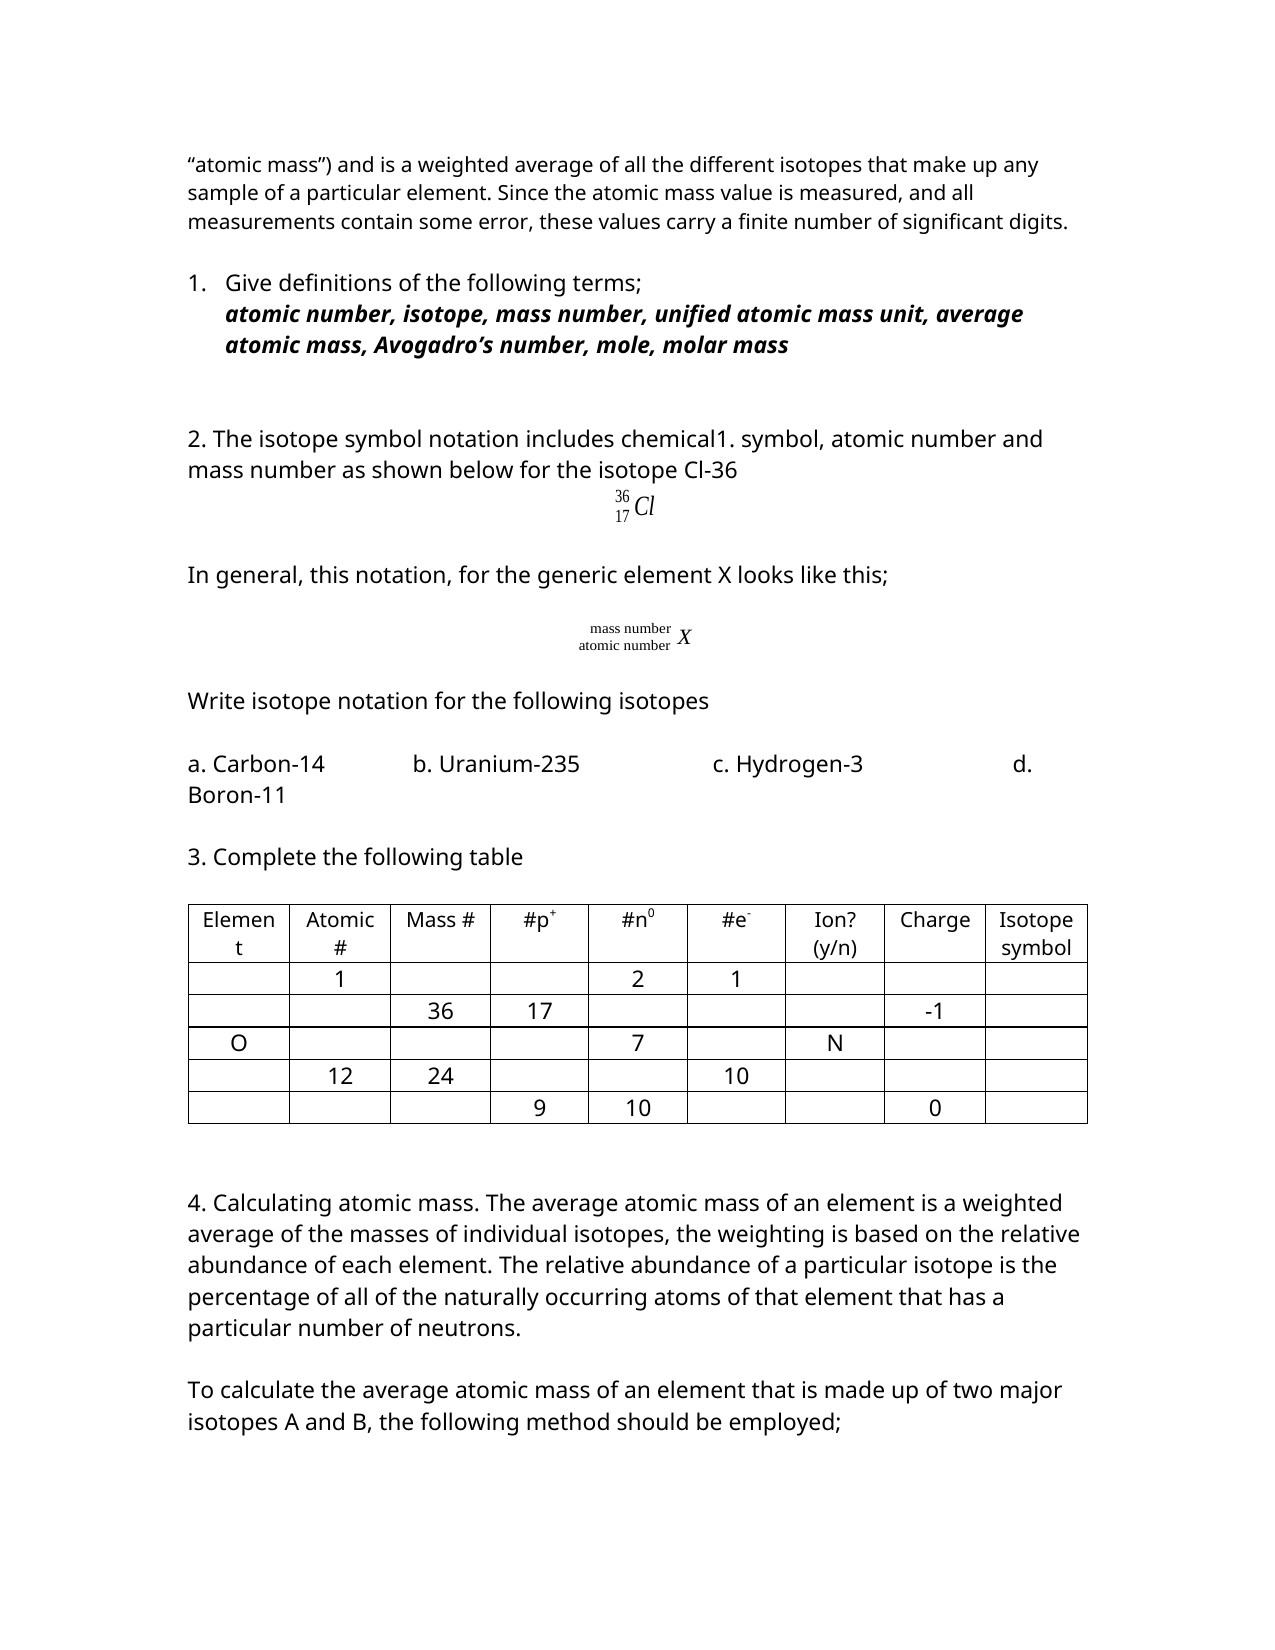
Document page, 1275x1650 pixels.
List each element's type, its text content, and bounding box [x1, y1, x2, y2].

table_cell [986, 1060, 1087, 1091]
table_cell 1 [290, 963, 390, 994]
table_cell 7 [589, 1028, 687, 1059]
table_cell -1 [885, 995, 985, 1026]
table_cell O [189, 1028, 289, 1059]
text 2. The isotope symbol notation includes chemical1. symbol, atomic number and mass number as shown below for the isotope Cl-36 [187, 423, 1087, 485]
table_cell [786, 995, 884, 1026]
table_cell [986, 995, 1087, 1026]
table_cell [491, 963, 588, 994]
table_cell [786, 1092, 884, 1123]
table_header #e- [688, 905, 785, 962]
table_header #p+ [491, 905, 588, 962]
table_cell [189, 1060, 289, 1091]
table_cell [589, 995, 687, 1026]
table_header Ion? (y/n) [786, 905, 884, 962]
table_cell [885, 1060, 985, 1091]
text 3. Complete the following table [187, 841, 1087, 873]
table_header Mass # [391, 905, 490, 962]
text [187, 150, 1087, 235]
table_header Charge [885, 905, 985, 962]
table_cell 2 [589, 963, 687, 994]
text 4. Calculating atomic mass. The average atomic mass of an element is a weighted average of the masses of individual isotopes, the weighting is based on the relative abundance of each element. The relative abundance of a particular isotope is the percentage of all of the naturally occurring atoms of that element that has a particular number of neutrons. [187, 1187, 1087, 1343]
table_cell 17 [491, 995, 588, 1026]
table_cell [391, 963, 490, 994]
text Write isotope notation for the following isotopes [187, 685, 1087, 716]
table_cell 12 [290, 1060, 390, 1091]
table_cell [491, 1060, 588, 1091]
text atomic number, isotope, mass number, unified atomic mass unit, average atomic mass, Avogadro’s number, mole, molar mass [225, 298, 1087, 360]
table_cell [688, 1028, 785, 1059]
table_cell [786, 1060, 884, 1091]
table_cell 10 [688, 1060, 785, 1091]
table_cell [885, 1028, 985, 1059]
table_cell [688, 995, 785, 1026]
table_cell 1 [688, 963, 785, 994]
list Give definitions of the following terms; [187, 267, 1087, 298]
table_cell [189, 995, 289, 1026]
table_cell 10 [589, 1092, 687, 1123]
table_cell [688, 1092, 785, 1123]
table_cell 0 [885, 1092, 985, 1123]
table_cell [589, 1060, 687, 1091]
table_cell [391, 1028, 490, 1059]
table_header Isotope symbol [986, 905, 1087, 962]
table_cell [189, 1092, 289, 1123]
table_cell 24 [391, 1060, 490, 1091]
table_cell [290, 995, 390, 1026]
text a. Carbon-14 b. Uranium-235 c. Hydrogen-3 d. Boron-11 [187, 748, 1087, 810]
table_cell [290, 1092, 390, 1123]
table_cell [290, 1028, 390, 1059]
table_cell [189, 963, 289, 994]
table_header Element [189, 905, 289, 962]
table_cell [885, 963, 985, 994]
table_cell [491, 1028, 588, 1059]
table_cell N [786, 1028, 884, 1059]
table_cell [986, 1028, 1087, 1059]
table_cell [786, 963, 884, 994]
table_header #n0 [589, 905, 687, 962]
table_cell [986, 1092, 1087, 1123]
table_cell [391, 1092, 490, 1123]
table_cell 36 [391, 995, 490, 1026]
table_header Atomic # [290, 905, 390, 962]
text In general, this notation, for the generic element X looks like this; [187, 559, 1087, 590]
table_cell 9 [491, 1092, 588, 1123]
table_cell [986, 963, 1087, 994]
text To calculate the average atomic mass of an element that is made up of two major isotopes A and B, the following method should be employed; [187, 1374, 1087, 1437]
